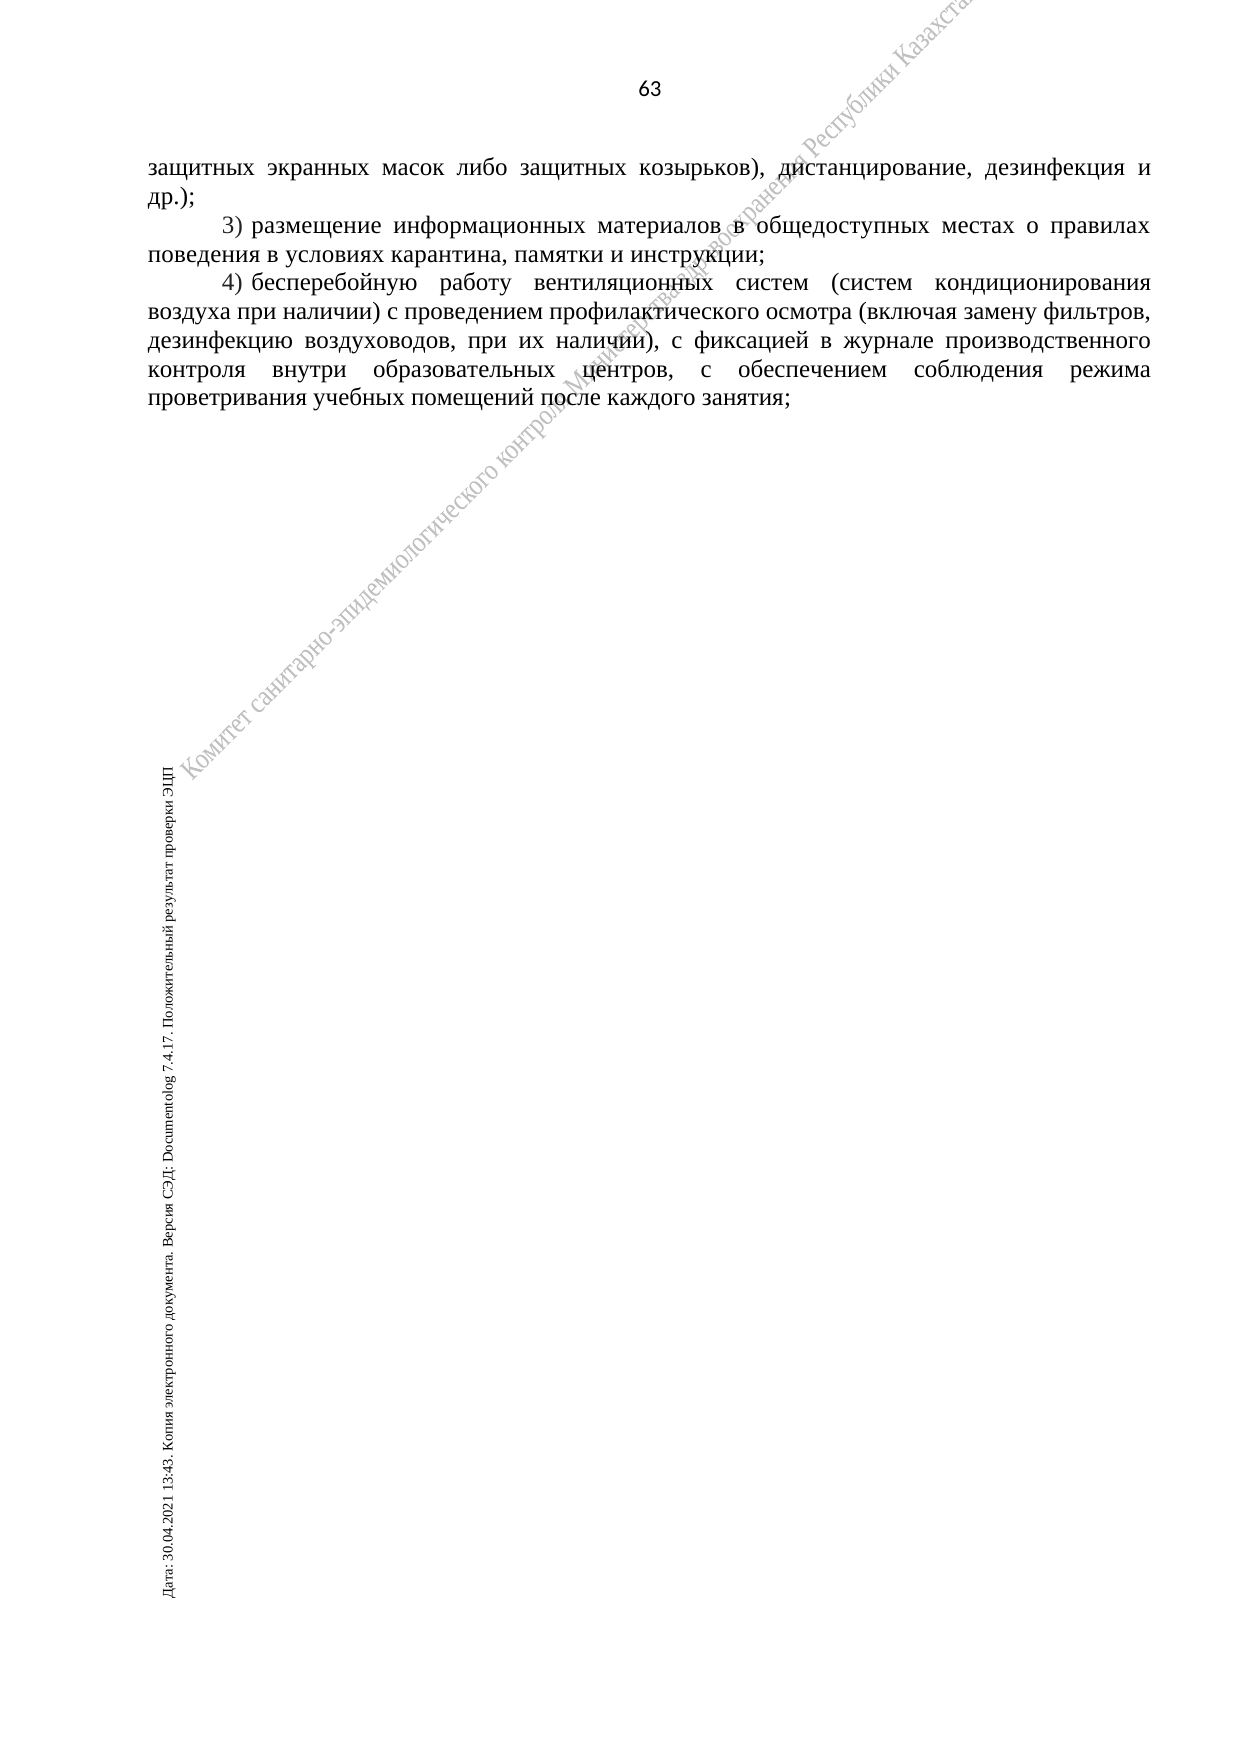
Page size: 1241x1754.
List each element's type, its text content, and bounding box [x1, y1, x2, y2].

list размещение информационных материалов в общедоступных местах о правилах поведения в условиях карантина, памятки и инструкции; [148, 210, 1152, 267]
list соблюдение мер безопасности внутри помещения, во время проведения образовательных мероприятий (соблюдение персоналом масочного режима (использование защитных экранных масок либо защитных козырьков), дистанцирование, дезинфекция и др.); [148, 152, 1152, 210]
list бесперебойную работу вентиляционных систем (систем кондиционирования воздуха при наличии) с проведением профилактического осмотра (включая замену фильтров, дезинфекцию воздуховодов, при их наличии), с фиксацией в журнале производственного контроля внутри образовательных центров, с обеспечением соблюдения режима проветривания учебных помещений после каждого занятия; [148, 267, 1152, 411]
